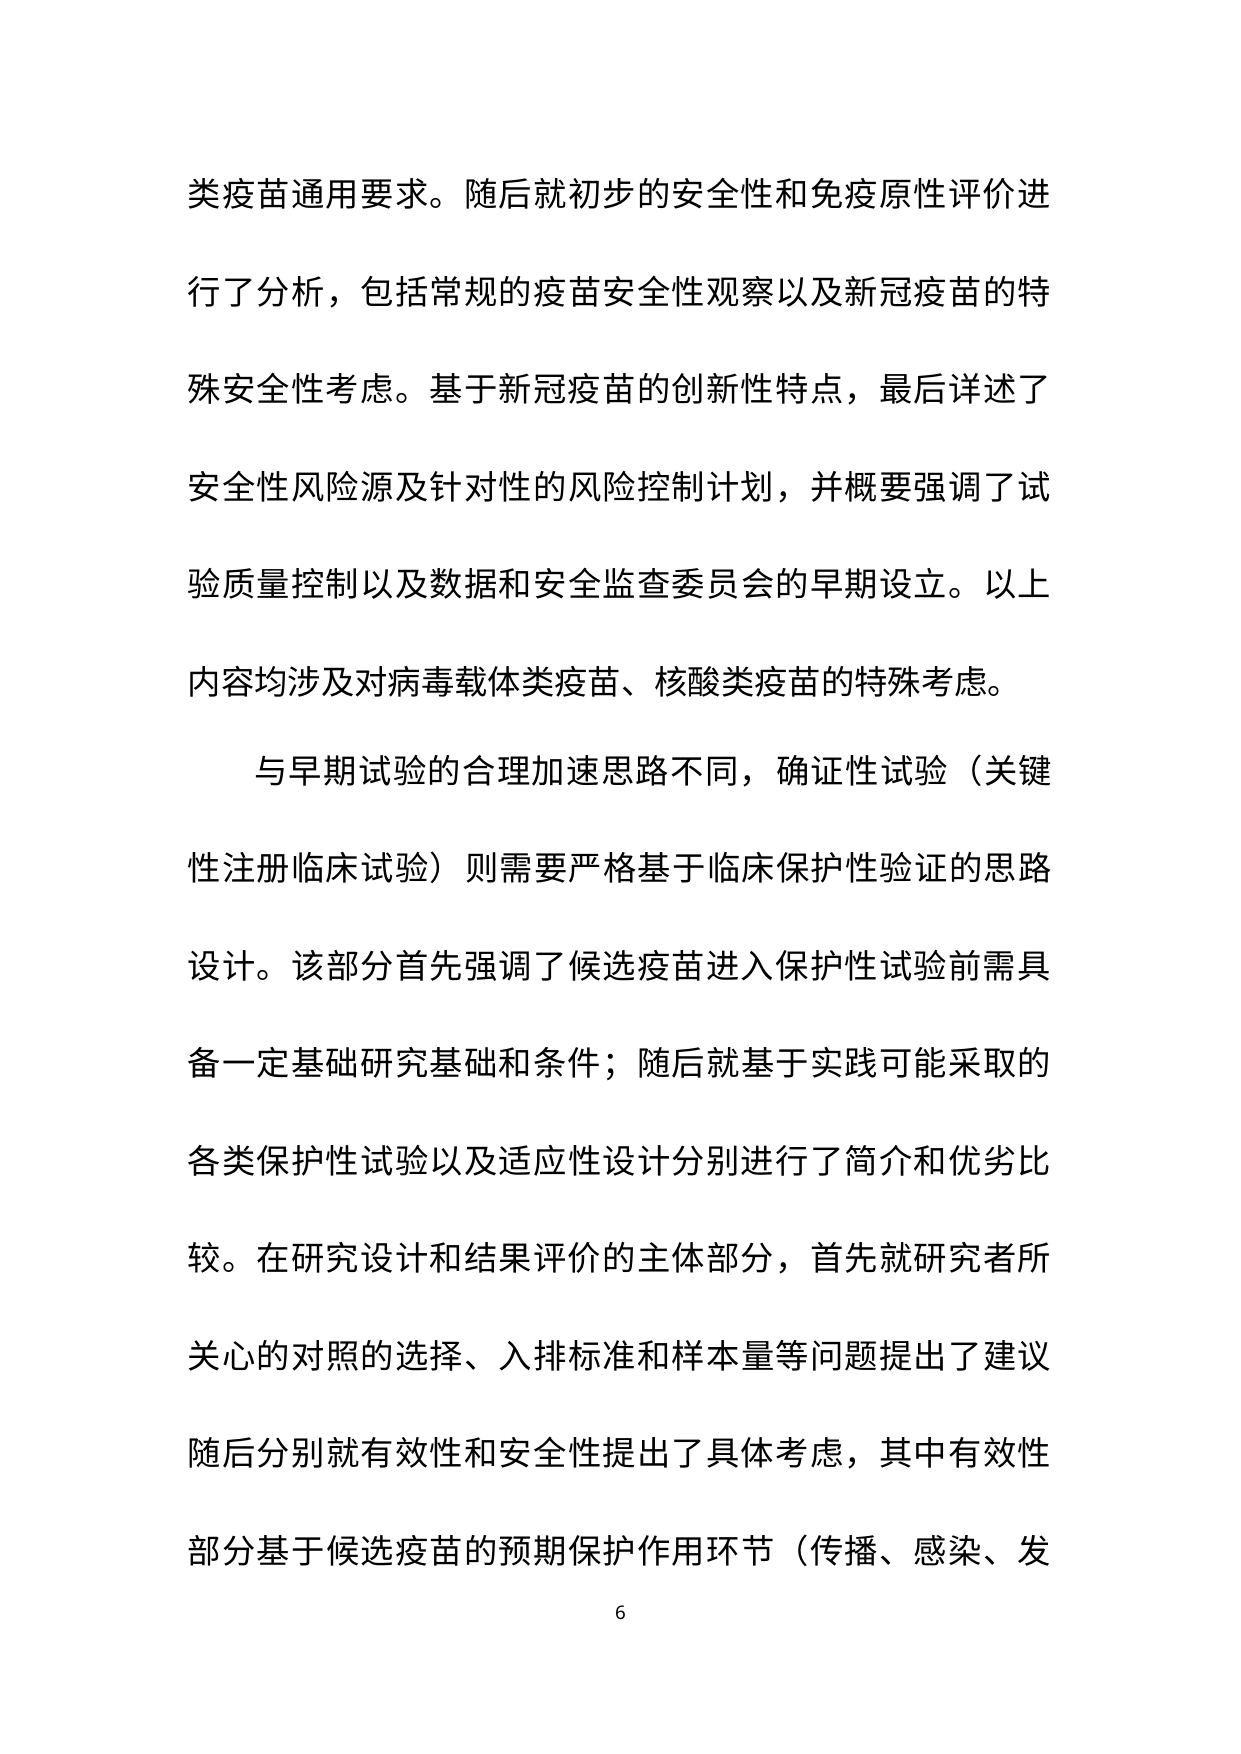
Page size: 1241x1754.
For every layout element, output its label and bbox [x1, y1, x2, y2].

text [187, 160, 1053, 712]
text [187, 736, 1053, 1581]
